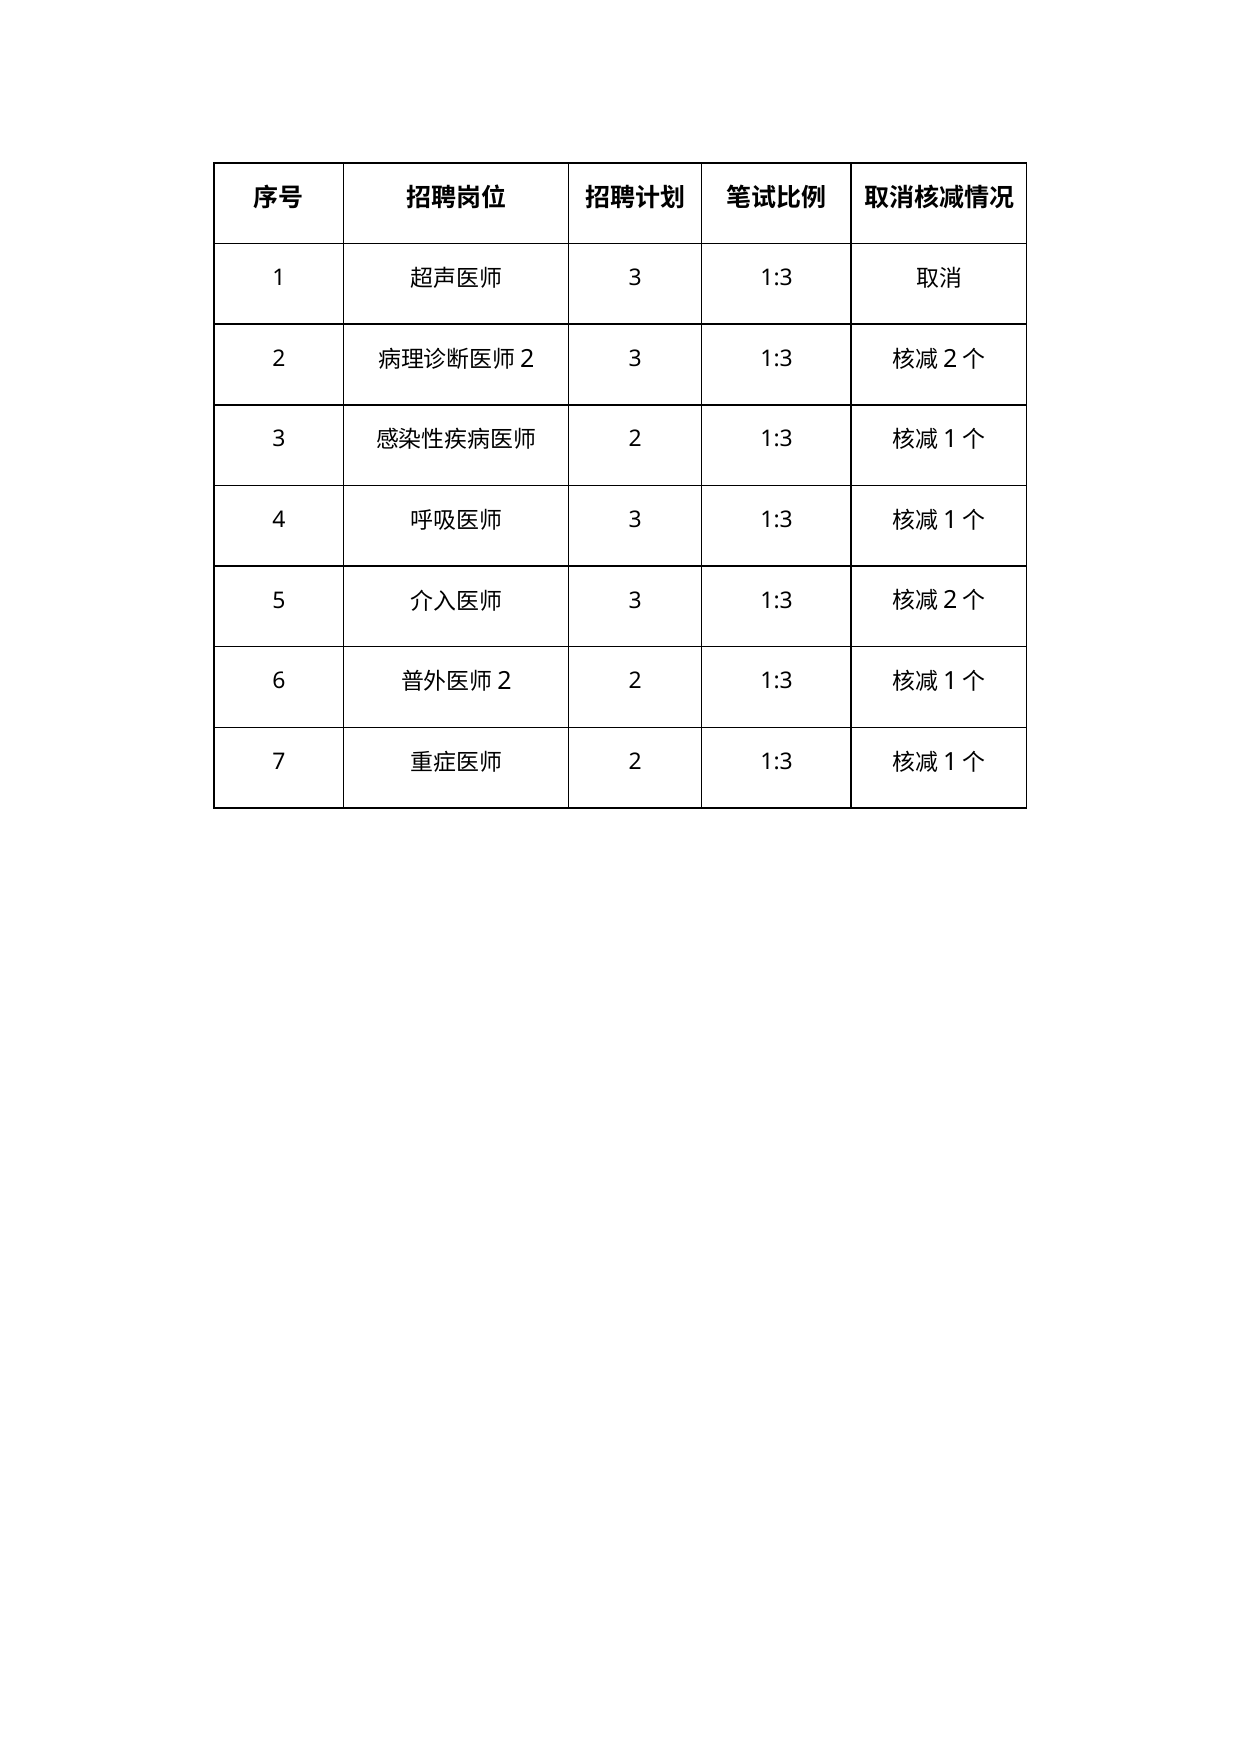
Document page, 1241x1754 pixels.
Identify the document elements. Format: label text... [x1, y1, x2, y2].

table_cell 1:3 [702, 244, 850, 323]
table_cell 核减1个 [852, 406, 1026, 484]
table_header 招聘计划 [569, 164, 701, 243]
table_cell 3 [215, 406, 343, 484]
table_header 招聘岗位 [344, 164, 568, 243]
table_cell 普外医师2 [344, 647, 568, 726]
table_cell 重症医师 [344, 728, 568, 807]
table_cell 1:3 [702, 647, 850, 726]
table_cell 2 [569, 406, 701, 484]
table_cell 取消 [852, 244, 1026, 323]
table_cell 7 [215, 728, 343, 807]
table_cell 1 [215, 244, 343, 323]
table_cell 感染性疾病医师 [344, 406, 568, 484]
table_cell 4 [215, 486, 343, 565]
table_cell 6 [215, 647, 343, 726]
table_cell 病理诊断医师2 [344, 325, 568, 404]
table_header 笔试比例 [702, 164, 850, 243]
table_cell 超声医师 [344, 244, 568, 323]
table_header 取消核减情况 [852, 164, 1026, 243]
table_cell 核减1个 [852, 486, 1026, 565]
table_cell 1:3 [702, 325, 850, 404]
table_cell 核减2个 [852, 325, 1026, 404]
table_cell 3 [569, 567, 701, 646]
table_cell 1:3 [702, 486, 850, 565]
table_cell 3 [569, 486, 701, 565]
table_cell 核减2个 [852, 567, 1026, 646]
table_cell 1:3 [702, 406, 850, 484]
table_cell 核减1个 [852, 647, 1026, 726]
table_cell 1:3 [702, 567, 850, 646]
table_cell 2 [569, 647, 701, 726]
table_cell 核减1个 [852, 728, 1026, 807]
table_cell 3 [569, 244, 701, 323]
table_cell 2 [569, 728, 701, 807]
table_cell 1:3 [702, 728, 850, 807]
table_cell 2 [215, 325, 343, 404]
table_cell 5 [215, 567, 343, 646]
table_cell 介入医师 [344, 567, 568, 646]
table_header 序号 [215, 164, 343, 243]
table_cell 3 [569, 325, 701, 404]
table_cell 呼吸医师 [344, 486, 568, 565]
